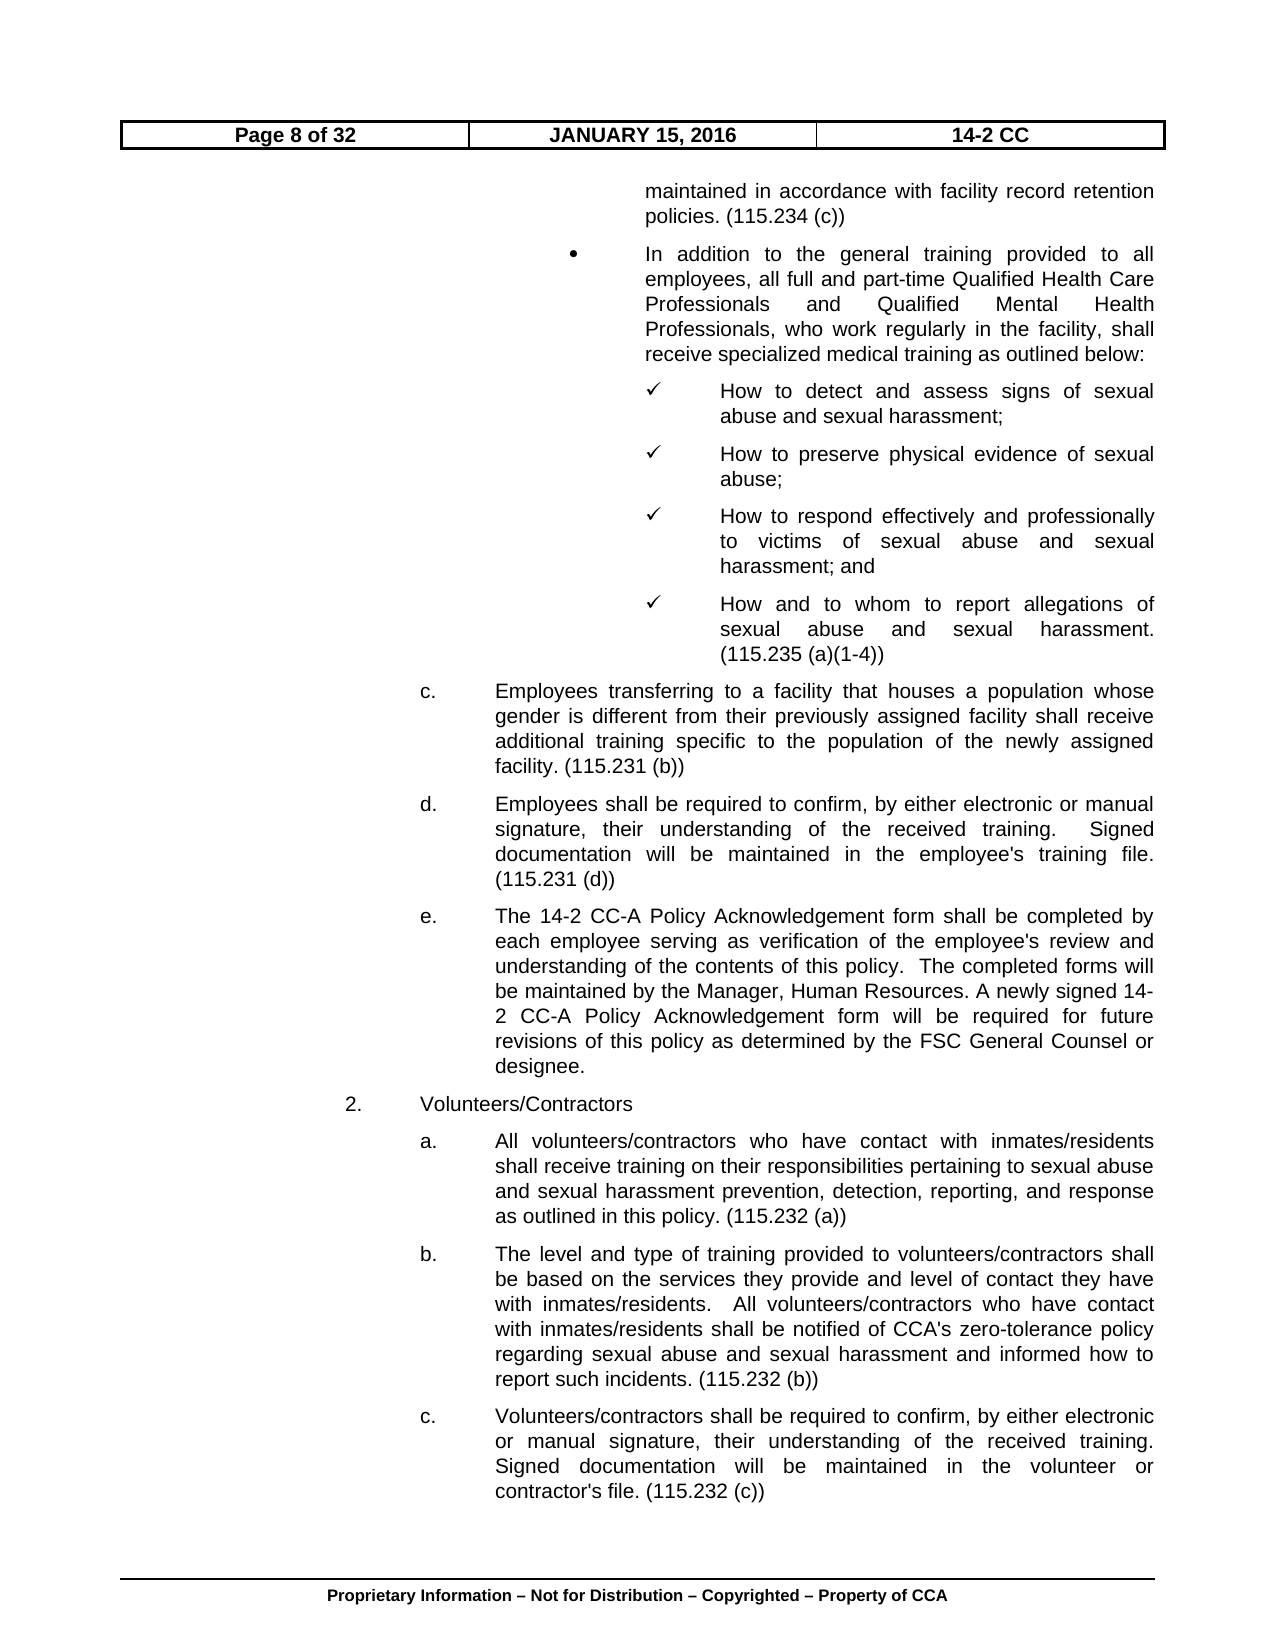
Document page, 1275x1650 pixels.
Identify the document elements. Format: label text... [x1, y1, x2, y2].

list Employees transferring to a facility that houses a population whose gender is different from their previously assigned facility shall receive additional training specific to the population of the newly assigned facility. (115.231 (b)) [420, 679, 1155, 779]
list Volunteers/Contractors [345, 1091, 1155, 1116]
list The level and type of training provided to volunteers/contractors shall be based on the services they provide and level of contact they have with inmates/residents. All volunteers/contractors who have contact with inmates/residents shall be notified of CCA's zero-tolerance policy regarding sexual abuse and sexual harassment and informed how to report such incidents. (115.232 (b)) [420, 1241, 1155, 1391]
list The 14-2 CC-A Policy Acknowledgement form shall be completed by each employee serving as verification of the employee's review and understanding of the contents of this policy. The completed forms will be maintained by the Manager, Human Resources. A newly signed 14-2 CC-A Policy Acknowledgement form will be required for future revisions of this policy as determined by the FSC General Counsel or designee. [420, 904, 1155, 1079]
list How to respond effectively and professionally to victims of sexual abuse and sexual harassment; and [645, 504, 1155, 579]
list Volunteers/contractors shall be required to confirm, by either electronic or manual signature, their understanding of the received training. Signed documentation will be maintained in the volunteer or contractor's file. (115.232 (c)) [420, 1404, 1155, 1504]
list How to detect and assess signs of sexual abuse and sexual harassment; [645, 379, 1155, 429]
list Employees shall be required to confirm, by either electronic or manual signature, their understanding of the received training. Signed documentation will be maintained in the employee's training file. (115.231 (d)) [420, 791, 1155, 891]
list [570, 179, 1155, 229]
list In addition to the general training provided to all employees, all full and part-time Qualified Health Care Professionals and Qualified Mental Health Professionals, who work regularly in the facility, shall receive specialized medical training as outlined below: [570, 241, 1155, 366]
list All volunteers/contractors who have contact with inmates/residents shall receive training on their responsibilities pertaining to sexual abuse and sexual harassment prevention, detection, reporting, and response as outlined in this policy. (115.232 (a)) [420, 1129, 1155, 1229]
list How to preserve physical evidence of sexual abuse; [645, 441, 1155, 491]
list How and to whom to report allegations of sexual abuse and sexual harassment. (115.235 (a)(1-4)) [645, 591, 1155, 666]
